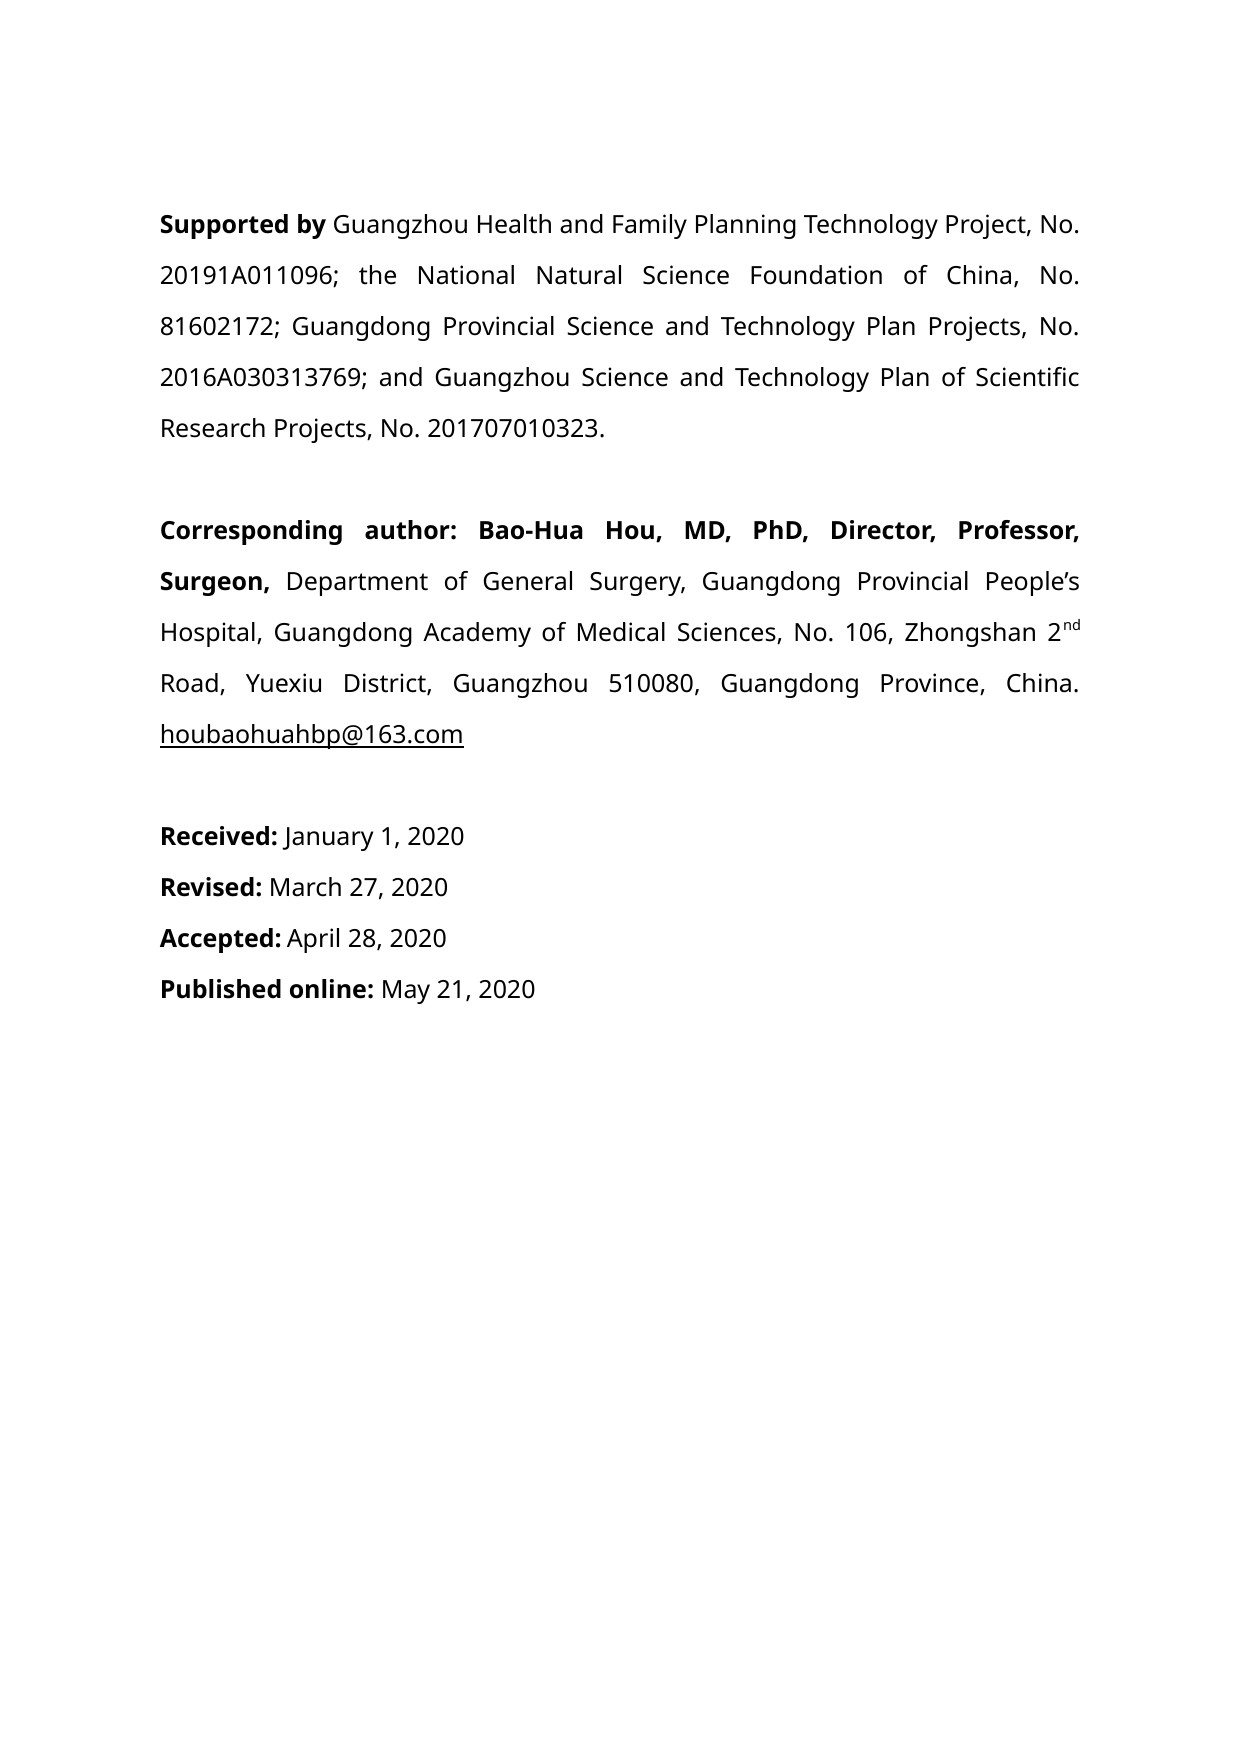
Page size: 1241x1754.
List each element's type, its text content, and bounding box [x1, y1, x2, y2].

text Corresponding author: Bao-Hua Hou, MD, PhD, Director, Professor, Surgeon, Department of General Surgery, Guangdong Provincial People’s Hospital, Guangdong Academy of Medical Sciences, No. 106, Zhongshan 2nd Road, Yuexiu District, Guangzhou 510080, Guangdong Province, China. houbaohuahbp@163.com [159, 513, 1081, 751]
text Supported by Guangzhou Health and Family Planning Technology Project, No. 20191A011096; the National Natural Science Foundation of China, No. 81602172; Guangdong Provincial Science and Technology Plan Projects, No. 2016A030313769; and Guangzhou Science and Technology Plan of Scientific Research Projects, No. 201707010323. [159, 207, 1081, 445]
text Revised: March 27, 2020 [159, 870, 1081, 904]
text Accepted: April 28, 2020 [159, 921, 1081, 955]
text Published online: May 21, 2020 [159, 972, 1081, 1006]
text Received: January 1, 2020 [159, 819, 1081, 853]
